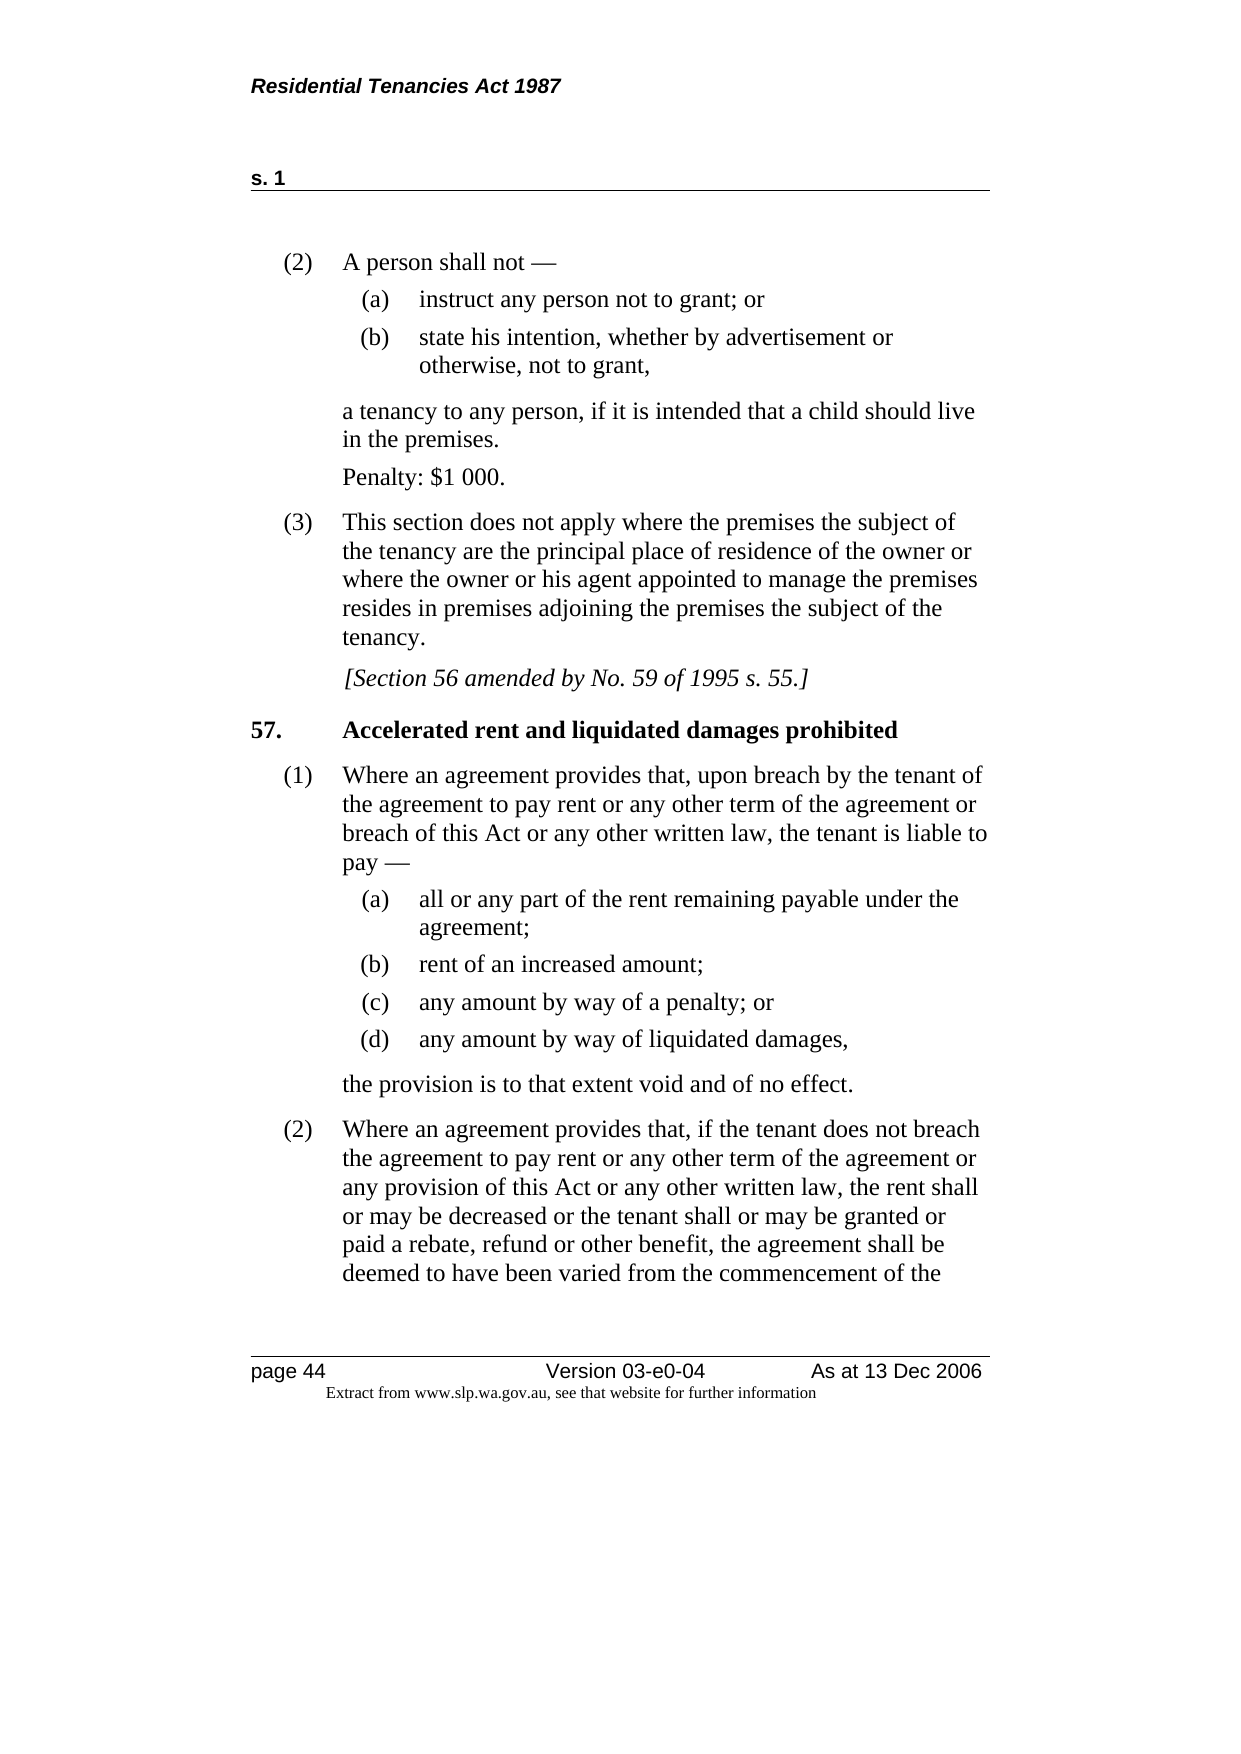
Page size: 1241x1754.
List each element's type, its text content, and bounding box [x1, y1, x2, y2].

text a tenancy to any person, if it is intended that a child should live in the premises. [251, 396, 990, 453]
text the provision is to that extent void and of no effect. [251, 1069, 990, 1098]
text (d) any amount by way of liquidated damages, [251, 1024, 990, 1052]
text (a) all or any part of the rent remaining payable under the agreement; [251, 884, 990, 941]
text (b) state his intention, whether by advertisement or otherwise, not to grant, [251, 322, 990, 379]
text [251, 1114, 990, 1287]
text (2) A person shall not — [251, 247, 990, 276]
text (a) instruct any person not to grant; or [251, 284, 990, 313]
text (c) any amount by way of a penalty; or [251, 987, 990, 1015]
text (3) This section does not apply where the premises the subject of the tenancy are the principal place of residence of the owner or where the owner or his agent appointed to manage the premises resides in premises adjoining the premises the subject of the tenancy. [251, 507, 990, 651]
text (b) rent of an increased amount; [251, 949, 990, 978]
text (1) Where an agreement provides that, upon breach by the tenant of the agreement to pay rent or any other term of the agreement or breach of this Act or any other written law, the tenant is liable to pay — [251, 760, 990, 875]
text [Section 56 amended by No. 59 of 1995 s. 55.] [251, 663, 990, 692]
subtitle 57. Accelerated rent and liquidated damages prohibited [251, 715, 990, 744]
text Penalty: $1 000. [251, 462, 990, 490]
